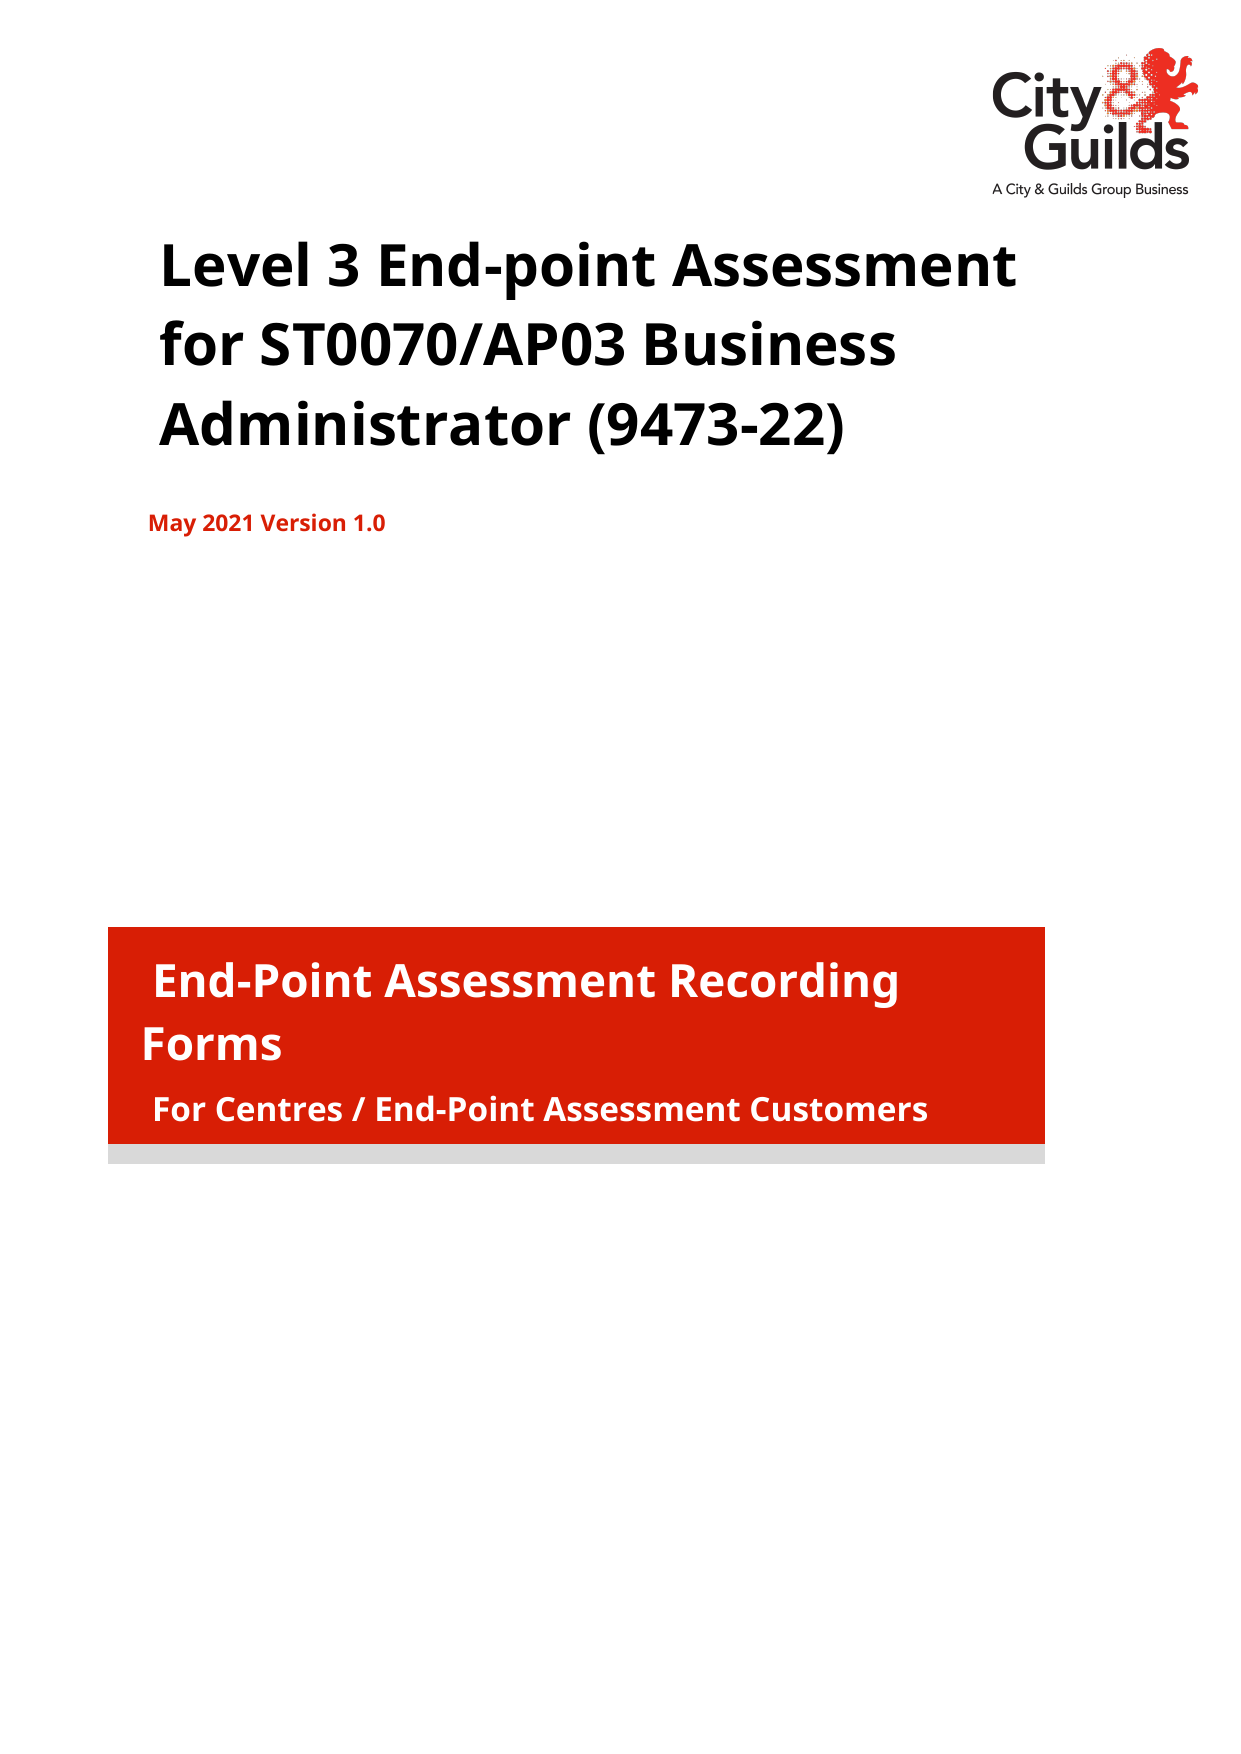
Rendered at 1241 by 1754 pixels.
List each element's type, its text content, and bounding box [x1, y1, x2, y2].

table_header Level 3 End-point Assessment for ST0070/AP03 Business Administrator (9473-22) [149, 220, 1091, 466]
text May 2021 Version 1.0 [148, 507, 1092, 538]
